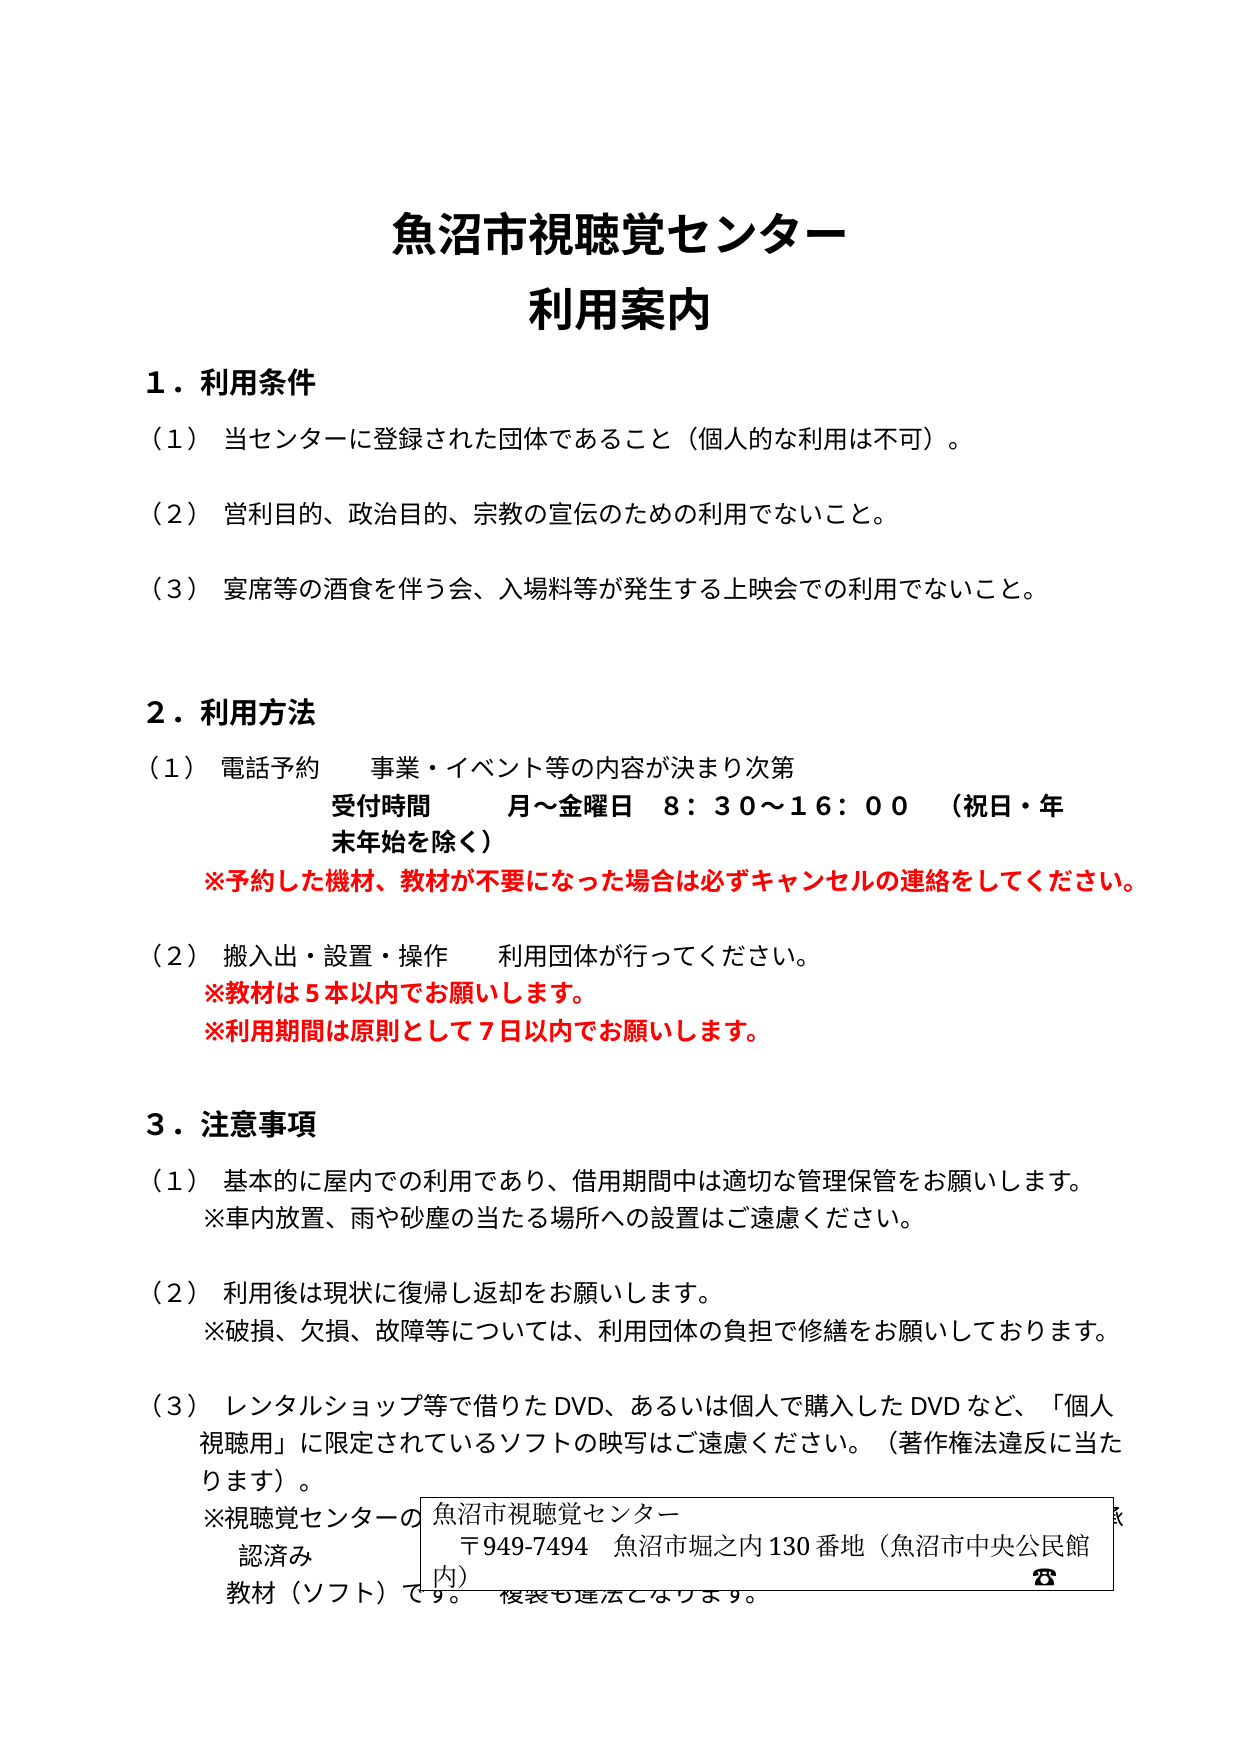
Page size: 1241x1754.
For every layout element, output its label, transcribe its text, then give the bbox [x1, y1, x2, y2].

text （３） レンタルショップ等で借りたDVD、あるいは個人で購入したDVDなど、「個人視聴用」に限定されているソフトの映写はご遠慮ください。（著作権法違反に当たります）。 [137, 1385, 1128, 1498]
text ※破損、欠損、故障等については、利用団体の負担で修繕をお願いしております。 [112, 1310, 1128, 1348]
text （２） 営利目的、政治目的、宗教の宣伝のための利用でないこと。 [112, 494, 1128, 531]
text 魚沼市視聴覚センター [112, 194, 1128, 269]
text ※予約した機材、教材が不要になった場合は必ずキャンセルの連絡をしてください。 [112, 860, 1128, 898]
text ※視聴覚センターの教材（ソフト）は、「上映権・団体貸出権」を有する著作権承認済み [203, 1498, 420, 1573]
text ※車内放置、雨や砂塵の当たる場所への設置はご遠慮ください。 [112, 1198, 1128, 1235]
text ※教材は5本以内でお願いします。 [112, 973, 1128, 1010]
text （１） 当センターに登録された団体であること（個人的な利用は不可）。 [112, 419, 1128, 456]
text ２．利用方法 [112, 673, 1128, 748]
text １．利用条件 [112, 344, 1128, 419]
text （１） 基本的に屋内での利用であり、借用期間中は適切な管理保管をお願いします。 [137, 1160, 1128, 1198]
text （３） 宴席等の酒食を伴う会、入場料等が発生する上映会での利用でないこと。 [112, 569, 1128, 606]
text 利用案内 [112, 269, 1128, 344]
text （２） 搬入出・設置・操作 利用団体が行ってください。 [112, 935, 1128, 973]
text 教材（ソフト）です。 複製も違法となります。 [226, 1573, 1128, 1610]
text （２） 利用後は現状に復帰し返却をお願いします。 [137, 1273, 1128, 1310]
text ３．注意事項 [112, 1085, 1128, 1160]
text （１） 電話予約 事業・イベント等の内容が決まり次第 [112, 748, 1128, 785]
text ※利用期間は原則として7日以内でお願いします。 [112, 1010, 1128, 1048]
